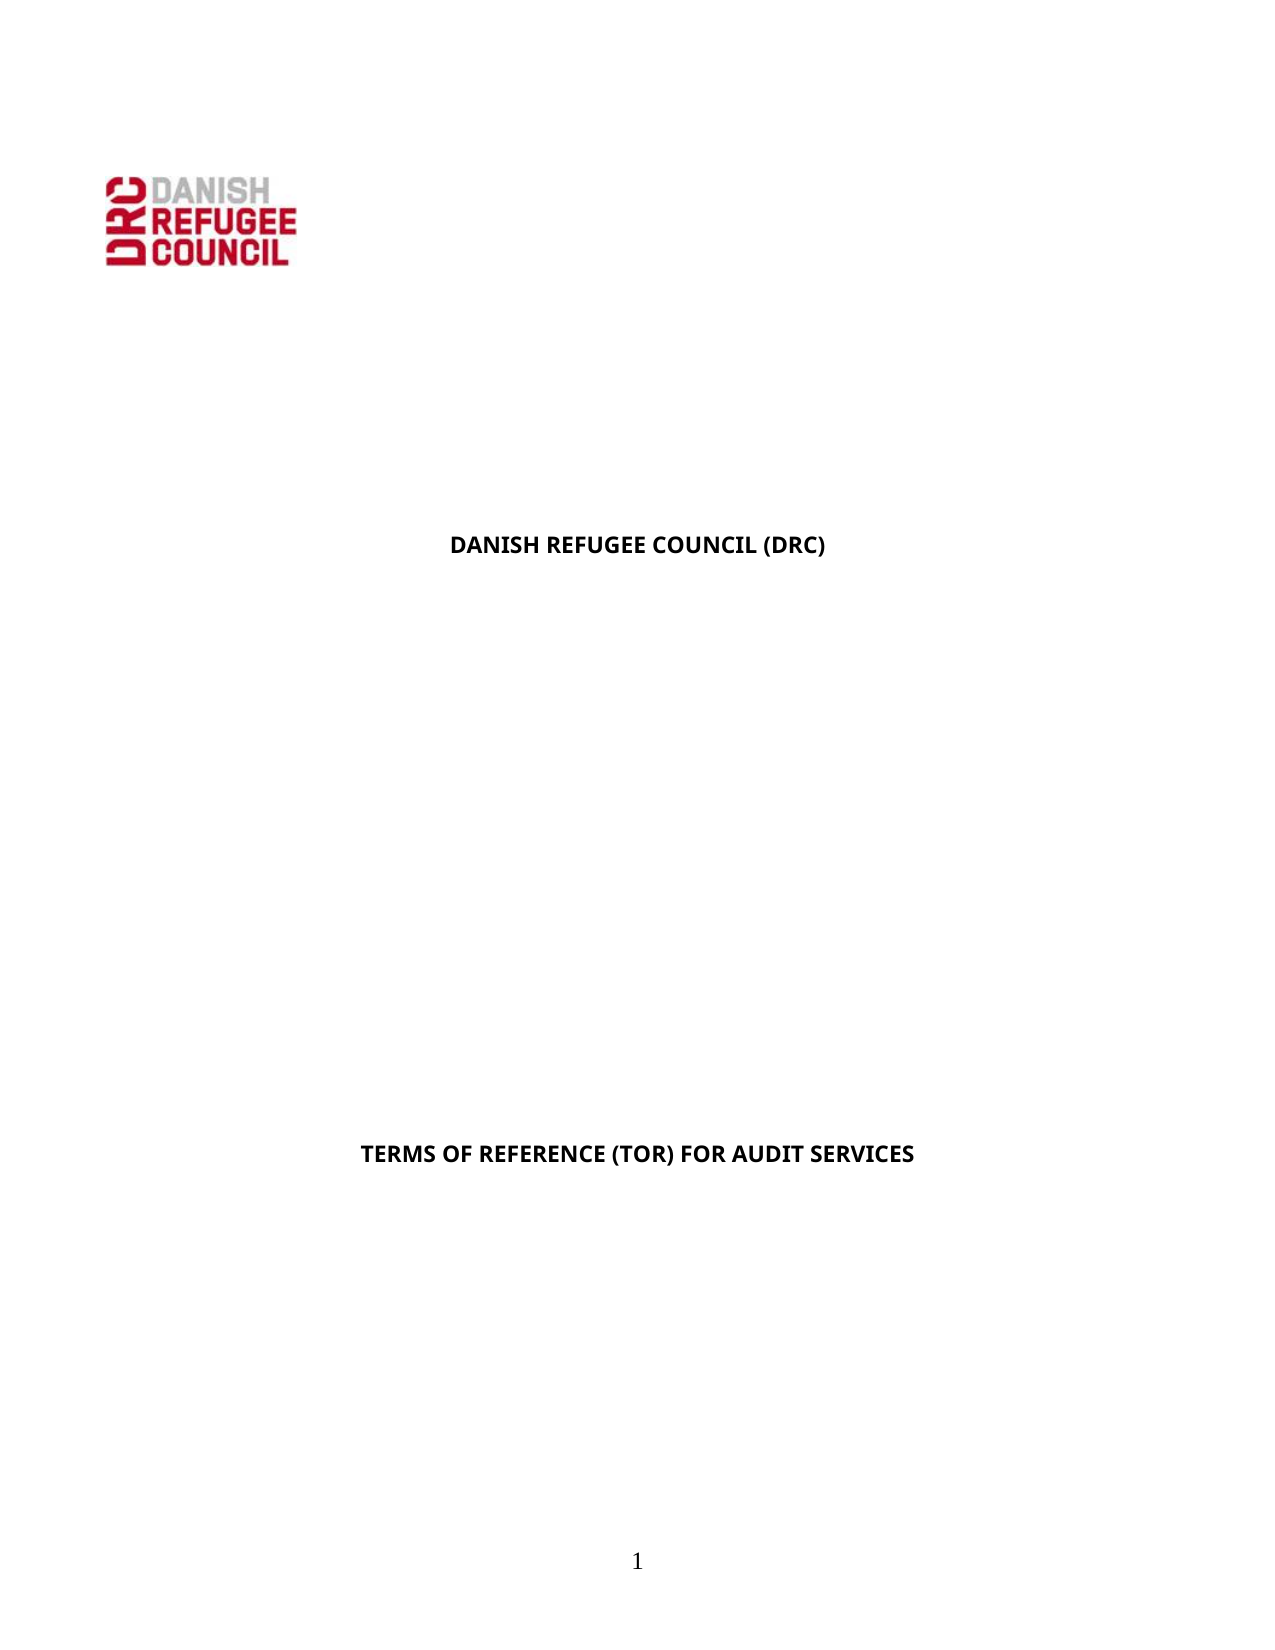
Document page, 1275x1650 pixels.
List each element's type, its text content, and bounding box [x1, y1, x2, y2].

text TERMS OF REFERENCE (TOR) FOR AUDIT SERVICES [105, 1138, 1170, 1169]
title DANISH REFUGEE COUNCIL (DRC) [105, 529, 1170, 560]
picture [105, 176, 298, 267]
